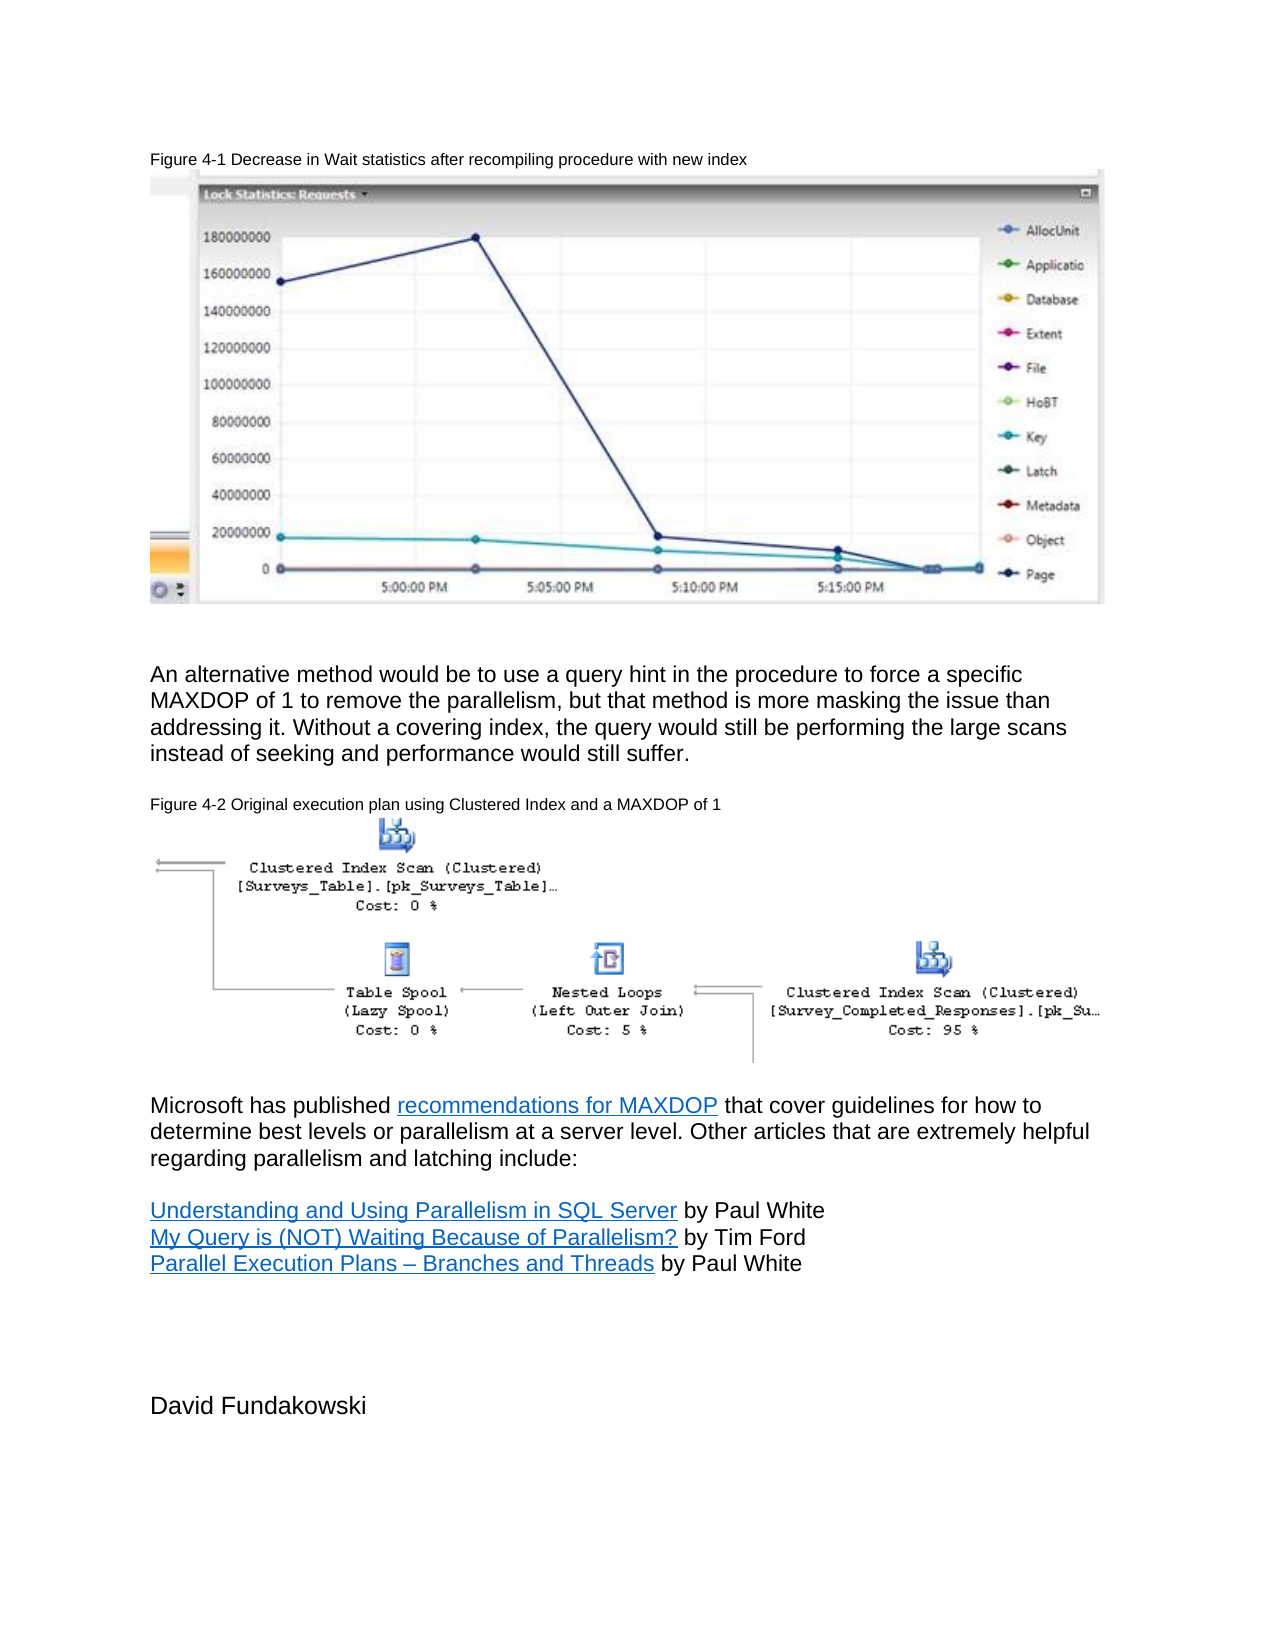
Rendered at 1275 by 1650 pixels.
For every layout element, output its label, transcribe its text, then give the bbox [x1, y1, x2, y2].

text Figure 4-2 Original execution plan using Clustered Index and a MAXDOP of 1 [150, 795, 1125, 814]
picture [150, 814, 1125, 1063]
text An alternative method would be to use a query hint in the procedure to force a specific MAXDOP of 1 to remove the parallelism, but that method is more masking the issue than addressing it. Without a covering index, the query would still be performing the large scans instead of seeking and performance would still suffer. [150, 661, 1125, 766]
text My Query is (NOT) Waiting Because of Parallelism? by Tim Ford [150, 1223, 1125, 1250]
text Parallel Execution Plans – Branches and Threads by Paul White [150, 1250, 1125, 1276]
text Microsoft has published recommendations for MAXDOP that cover guidelines for how to determine best levels or parallelism at a server level. Other articles that are extremely helpful regarding parallelism and latching include: [150, 1092, 1125, 1171]
text Understanding and Using Parallelism in SQL Server by Paul White [150, 1197, 1125, 1223]
text Figure 4-1 Decrease in Wait statistics after recompiling procedure with new index [150, 150, 1125, 169]
picture [150, 169, 1105, 604]
text David Fundakowski [150, 1391, 1125, 1420]
